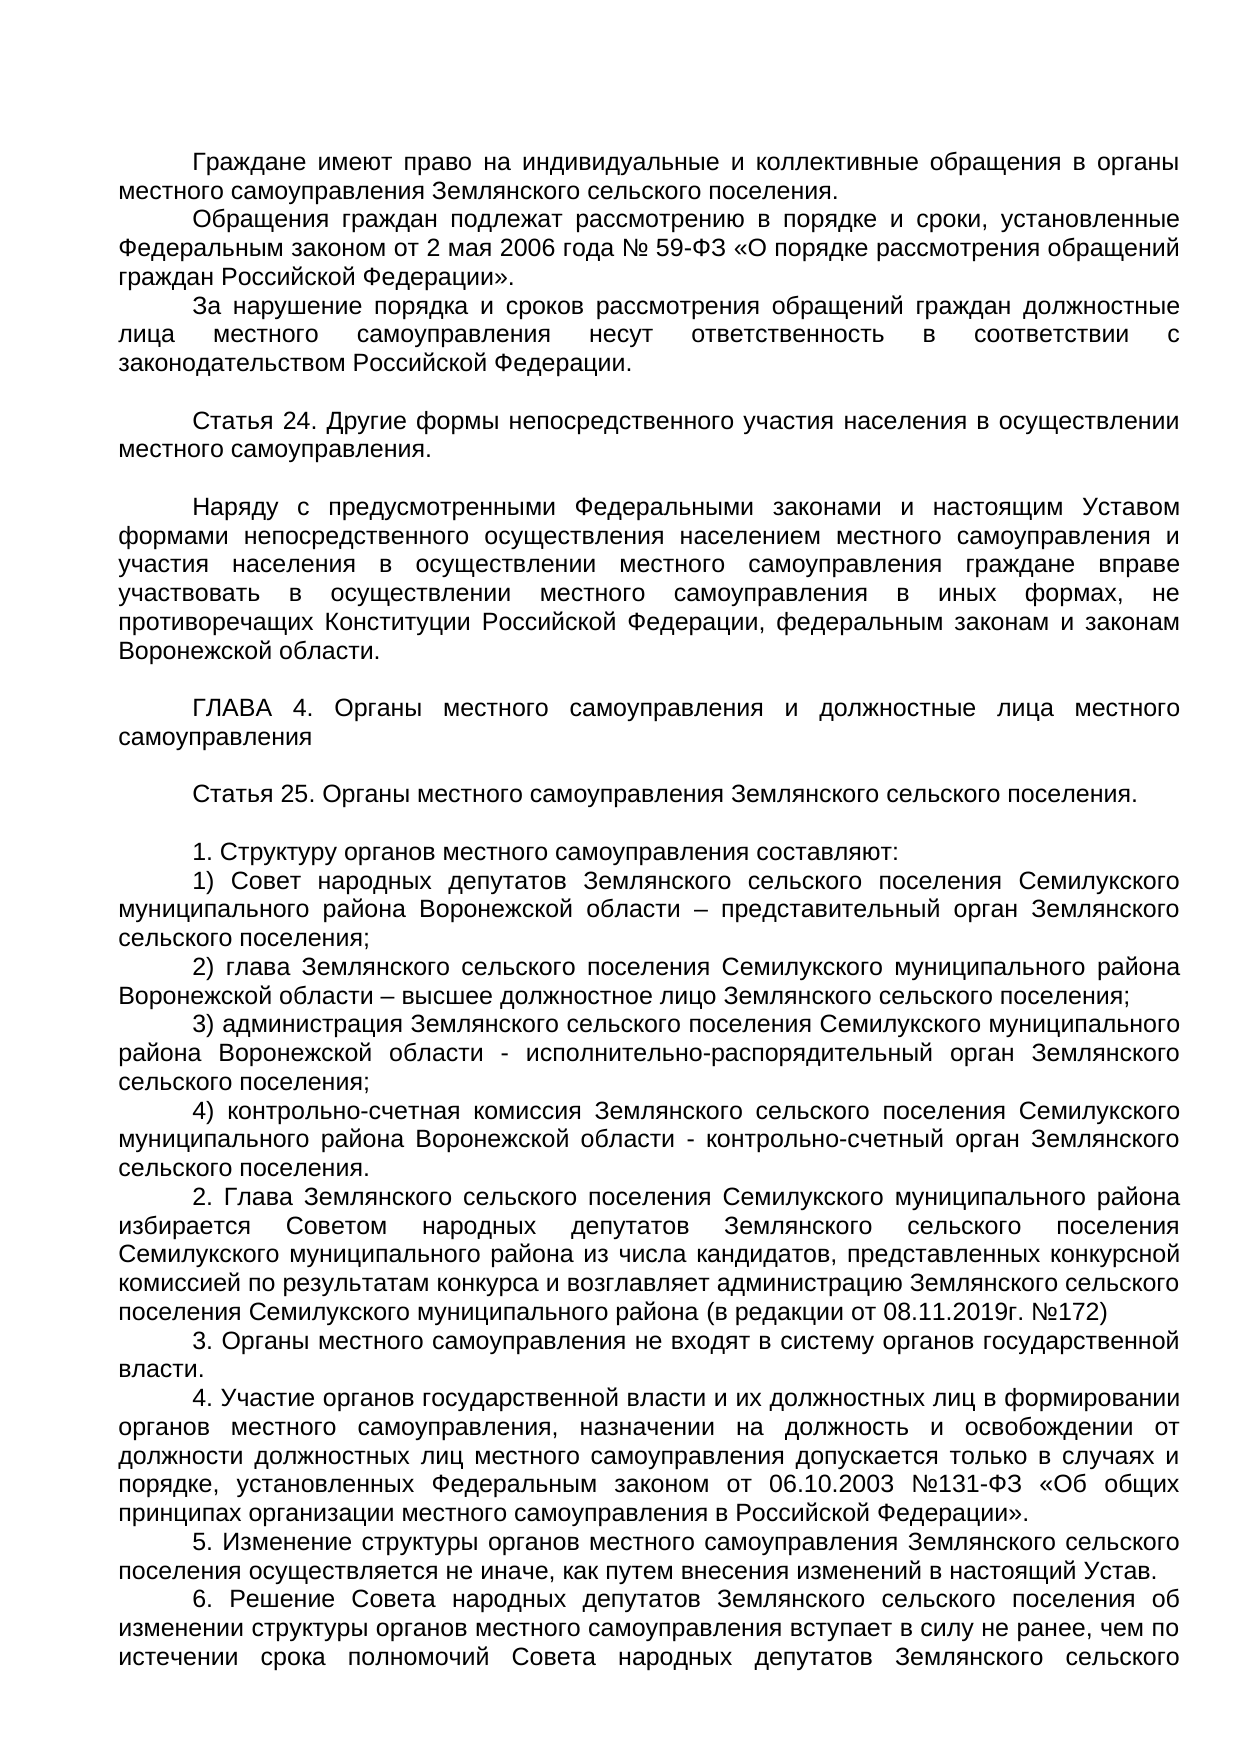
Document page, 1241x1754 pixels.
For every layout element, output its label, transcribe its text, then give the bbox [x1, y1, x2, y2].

text Статья 25. Органы местного самоуправления Землянского сельского поселения. [118, 779, 1181, 808]
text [118, 1584, 1181, 1671]
text 3. Органы местного самоуправления не входят в систему органов государственной власти. [118, 1326, 1181, 1383]
text За нарушение порядка и сроков рассмотрения обращений граждан должностные лица местного самоуправления несут ответственность в соответствии с законодательством Российской Федерации. [118, 291, 1181, 377]
text 4. Участие органов государственной власти и их должностных лиц в формировании органов местного самоуправления, назначении на должность и освобождении от должности должностных лиц местного самоуправления допускается только в случаях и порядке, установленных Федеральным законом от 06.10.2003 №131-ФЗ «Об общих принципах организации местного самоуправления в Российской Федерации». [118, 1383, 1181, 1527]
text Статья 24. Другие формы непосредственного участия населения в осуществлении местного самоуправления. [118, 406, 1181, 463]
text Наряду с предусмотренными Федеральными законами и настоящим Уставом формами непосредственного осуществления населением местного самоуправления и участия населения в осуществлении местного самоуправления граждане вправе участвовать в осуществлении местного самоуправления в иных формах, не противоречащих Конституции Российской Федерации, федеральным законам и законам Воронежской области. [118, 492, 1181, 664]
text ГЛАВА 4. Органы местного самоуправления и должностные лица местного самоуправления [118, 693, 1181, 751]
text Граждане имеют право на индивидуальные и коллективные обращения в органы местного самоуправления Землянского сельского поселения. [118, 147, 1181, 204]
text 1) Совет народных депутатов Землянского сельского поселения Семилукского муниципального района Воронежской области – представительный орган Землянского сельского поселения; [118, 866, 1181, 952]
text 5. Изменение структуры органов местного самоуправления Землянского сельского поселения осуществляется не иначе, как путем внесения изменений в настоящий Устав. [118, 1527, 1181, 1584]
text 2. Глава Землянского сельского поселения Семилукского муниципального района избирается Советом народных депутатов Землянского сельского поселения Семилукского муниципального района из числа кандидатов, представленных конкурсной комиссией по результатам конкурса и возглавляет администрацию Землянского сельского поселения Семилукского муниципального района (в редакции от 08.11.2019г. №172) [118, 1182, 1181, 1326]
text 2) глава Землянского сельского поселения Семилукского муниципального района Воронежской области – высшее должностное лицо Землянского сельского поселения; [118, 952, 1181, 1009]
text 4) контрольно-счетная комиссия Землянского сельского поселения Семилукского муниципального района Воронежской области - контрольно-счетный орган Землянского сельского поселения. [118, 1096, 1181, 1182]
text 3) администрация Землянского сельского поселения Семилукского муниципального района Воронежской области - исполнительно-распорядительный орган Землянского сельского поселения; [118, 1009, 1181, 1096]
text 1. Структуру органов местного самоуправления составляют: [118, 837, 1181, 866]
text Обращения граждан подлежат рассмотрению в порядке и сроки, установленные Федеральным законом от 2 мая 2006 года № 59-ФЗ «О порядке рассмотрения обращений граждан Российской Федерации». [118, 204, 1181, 291]
